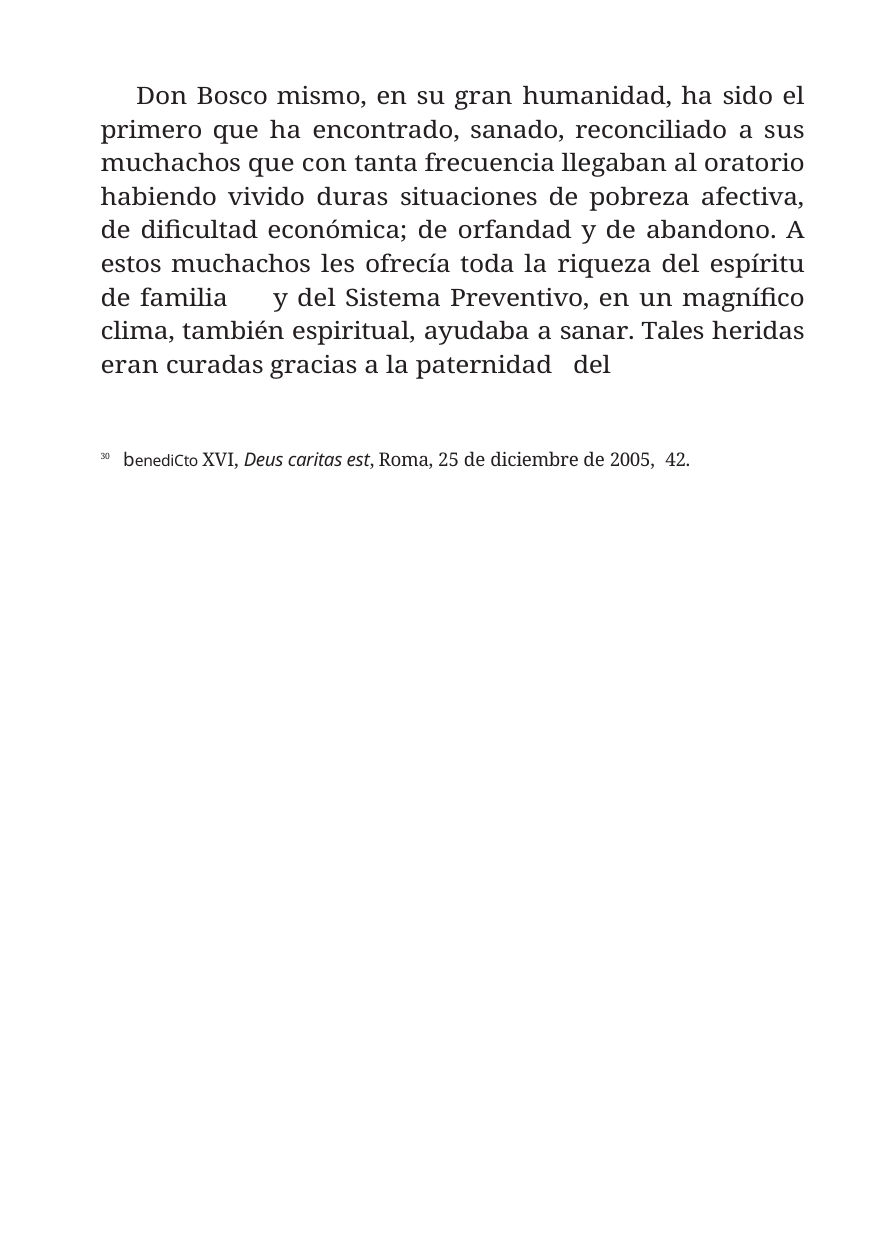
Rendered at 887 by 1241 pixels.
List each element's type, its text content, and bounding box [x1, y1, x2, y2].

list benediCto XVI, Deus caritas est, Roma, 25 de diciembre de 2005, 42. [99, 446, 816, 471]
text Don Bosco mismo, en su gran humanidad, ha sido el primero que ha encontrado, sanado, reconciliado a sus muchachos que con tanta frecuencia llegaban al oratorio habiendo vivido duras situaciones de pobreza afectiva, de dificultad económica; de orfandad y de abandono. A estos muchachos les ofrecía toda la riqueza del espíritu de familia y del Sistema Preventivo, en un magnífico clima, también espiritual, ayudaba a sanar. Tales heridas eran curadas gracias a la paternidad del [100, 79, 805, 380]
